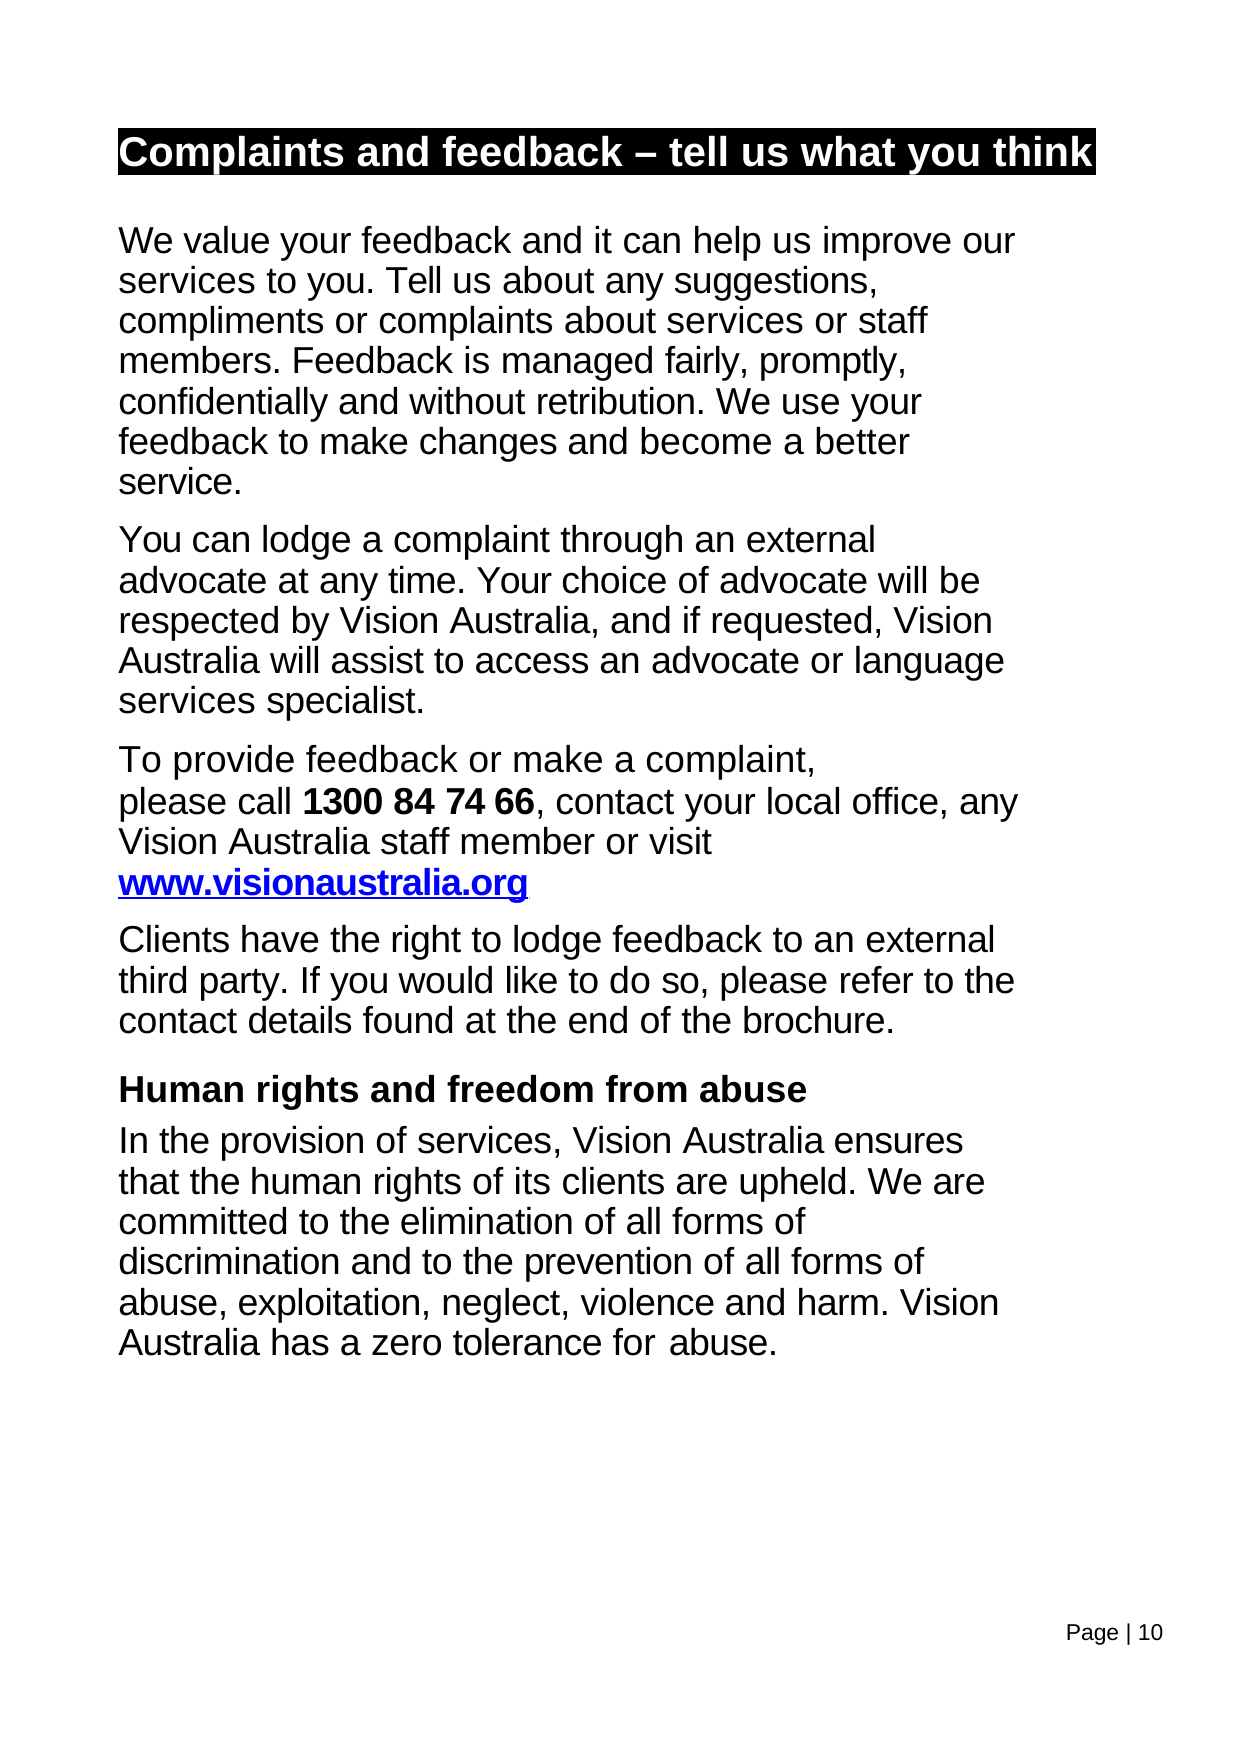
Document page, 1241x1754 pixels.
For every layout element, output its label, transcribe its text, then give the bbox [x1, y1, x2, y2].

text To provide feedback or make a complaint, [118, 737, 1163, 781]
text Clients have the right to lodge feedback to an external third party. If you would like to do so, please refer to the contact details found at the end of the brochure. [118, 921, 1061, 1041]
subtitle Complaints and feedback – tell us what you think [118, 127, 1163, 175]
text please call 1300 84 74 66, contact your local office, any Vision Australia staff member or visit www.visionaustralia.org [118, 782, 1061, 903]
text In the provision of services, Vision Australia ensures that the human rights of its clients are upheld. We are committed to the elimination of all forms of discrimination and to the prevention of all forms of abuse, exploitation, neglect, violence and harm. Vision Australia has a zero tolerance for abuse. [118, 1122, 1006, 1363]
subtitle Human rights and freedom from abuse [118, 1067, 1163, 1112]
text You can lodge a complaint through an external advocate at any time. Your choice of advocate will be respected by Vision Australia, and if requested, Vision Australia will assist to access an advocate or language services specialist. [118, 521, 1032, 722]
text We value your feedback and it can help us improve our services to you. Tell us about any suggestions, compliments or complaints about services or staff members. Feedback is managed fairly, promptly, confidentially and without retribution. We use your feedback to make changes and become a better service. [118, 221, 1032, 502]
